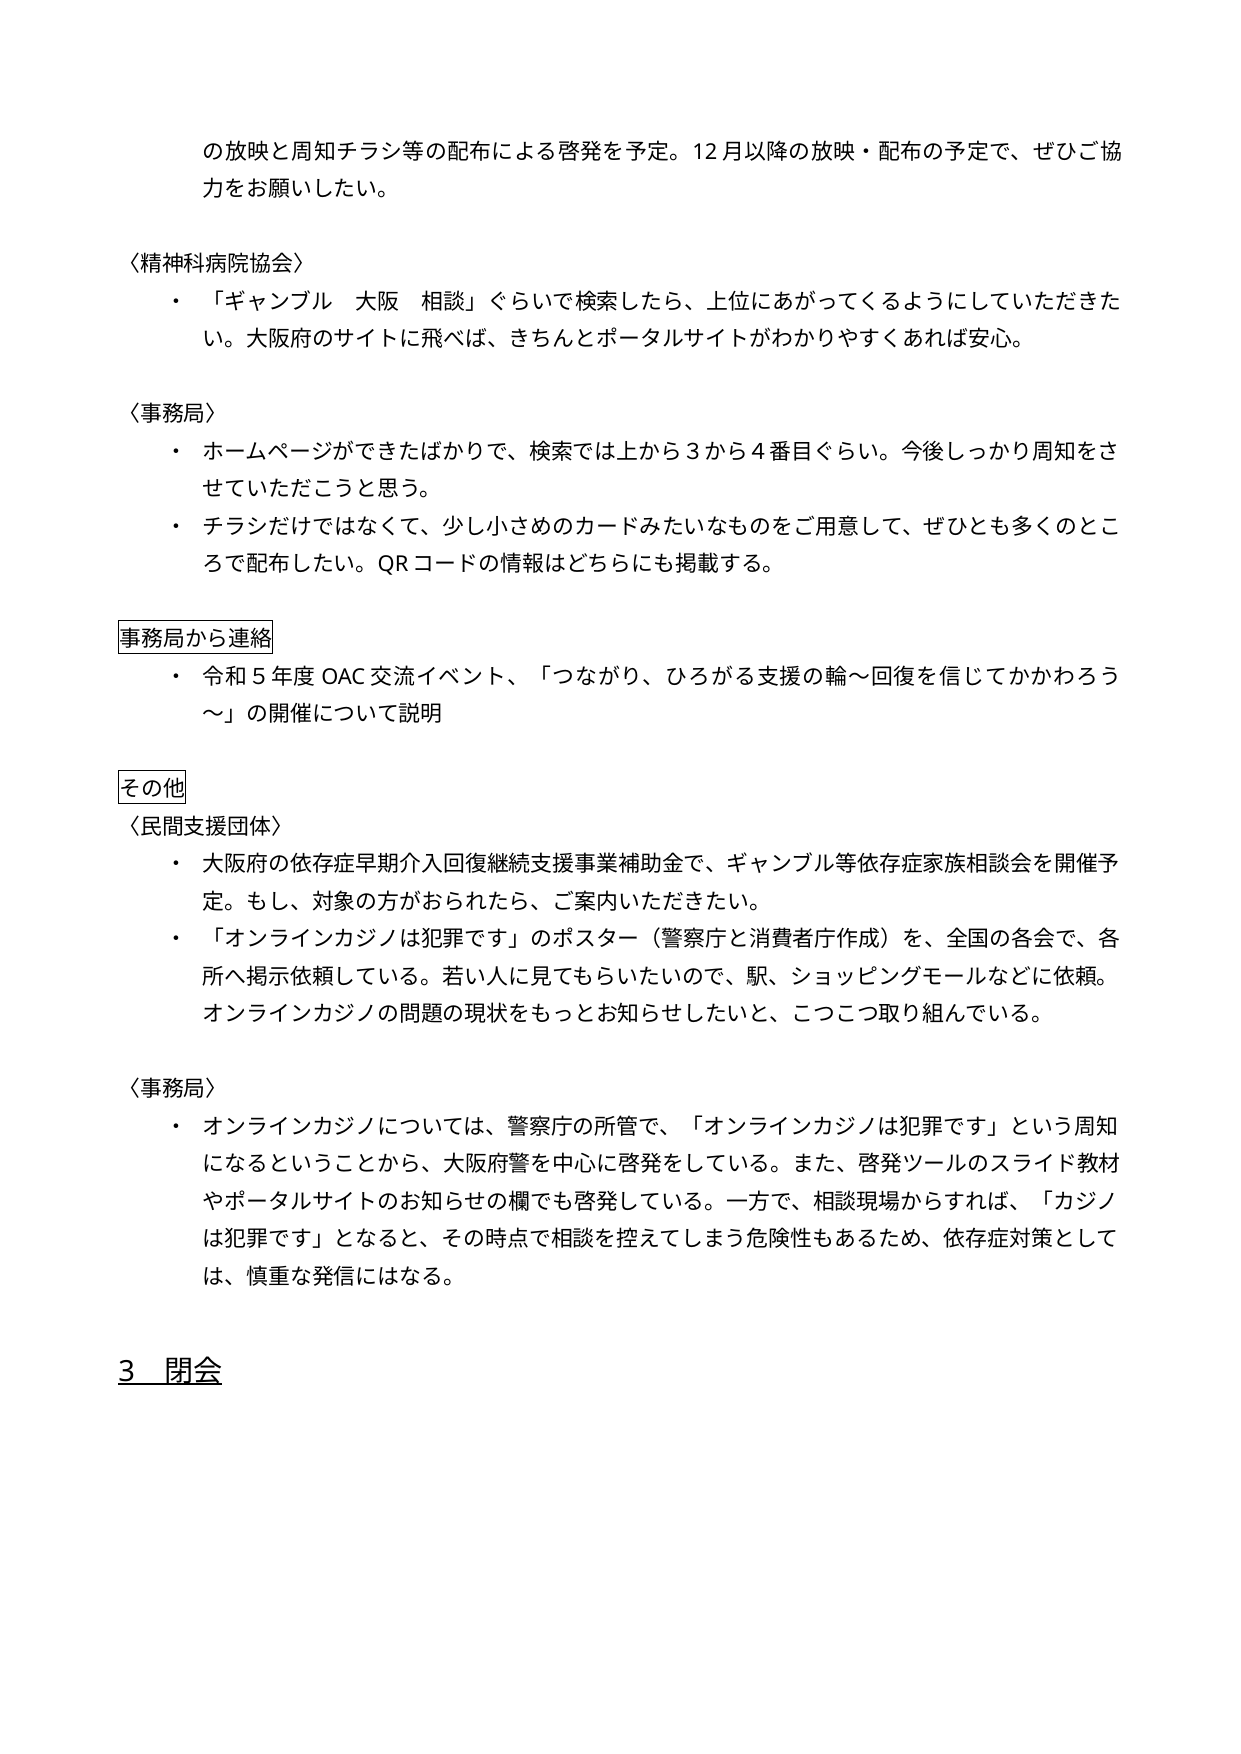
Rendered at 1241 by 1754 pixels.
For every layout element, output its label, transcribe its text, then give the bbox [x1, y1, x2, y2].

list 令和５年度OAC交流イベント、「つながり、ひろがる支援の輪～回復を信じてかかわろう～」の開催について説明 [165, 656, 1122, 731]
list ホームページができたばかりで、検索では上から３から４番目ぐらい。今後しっかり周知をさせていただこうと思う。 [165, 431, 1122, 506]
text 3 閉会 [118, 1331, 1122, 1406]
list チラシだけではなくて、少し小さめのカードみたいなものをご用意して、ぜひとも多くのところで配布したい。QRコードの情報はどちらにも掲載する。 [165, 506, 1122, 581]
list 「オンラインカジノは犯罪です」のポスター（警察庁と消費者庁作成）を、全国の各会で、各所へ掲示依頼している。若い人に見てもらいたいので、駅、ショッピングモールなどに依頼。オンラインカジノの問題の現状をもっとお知らせしたいと、こつこつ取り組んでいる。 [165, 918, 1122, 1031]
text 〈精神科病院協会〉 [118, 243, 1122, 281]
text 〈事務局〉 [118, 393, 1122, 431]
text 〈事務局〉 [118, 1068, 1122, 1106]
text 〈民間支援団体〉 [118, 806, 1122, 843]
list 「ギャンブル 大阪 相談」ぐらいで検索したら、上位にあがってくるようにしていただきたい。大阪府のサイトに飛べば、きちんとポータルサイトがわかりやすくあれば安心。 [165, 281, 1122, 356]
list 大阪府の依存症早期介入回復継続支援事業補助金で、ギャンブル等依存症家族相談会を開催予定。もし、対象の方がおられたら、ご案内いただきたい。 [165, 843, 1122, 918]
text その他 [118, 768, 1122, 806]
text 事務局から連絡 [118, 618, 1122, 656]
list オンラインカジノについては、警察庁の所管で、「オンラインカジノは犯罪です」という周知になるということから、大阪府警を中心に啓発をしている。また、啓発ツールのスライド教材やポータルサイトのお知らせの欄でも啓発している。一方で、相談現場からすれば、「カジノは犯罪です」となると、その時点で相談を控えてしまう危険性もあるため、依存症対策としては、慎重な発信にはなる。 [165, 1106, 1122, 1293]
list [165, 131, 1122, 206]
